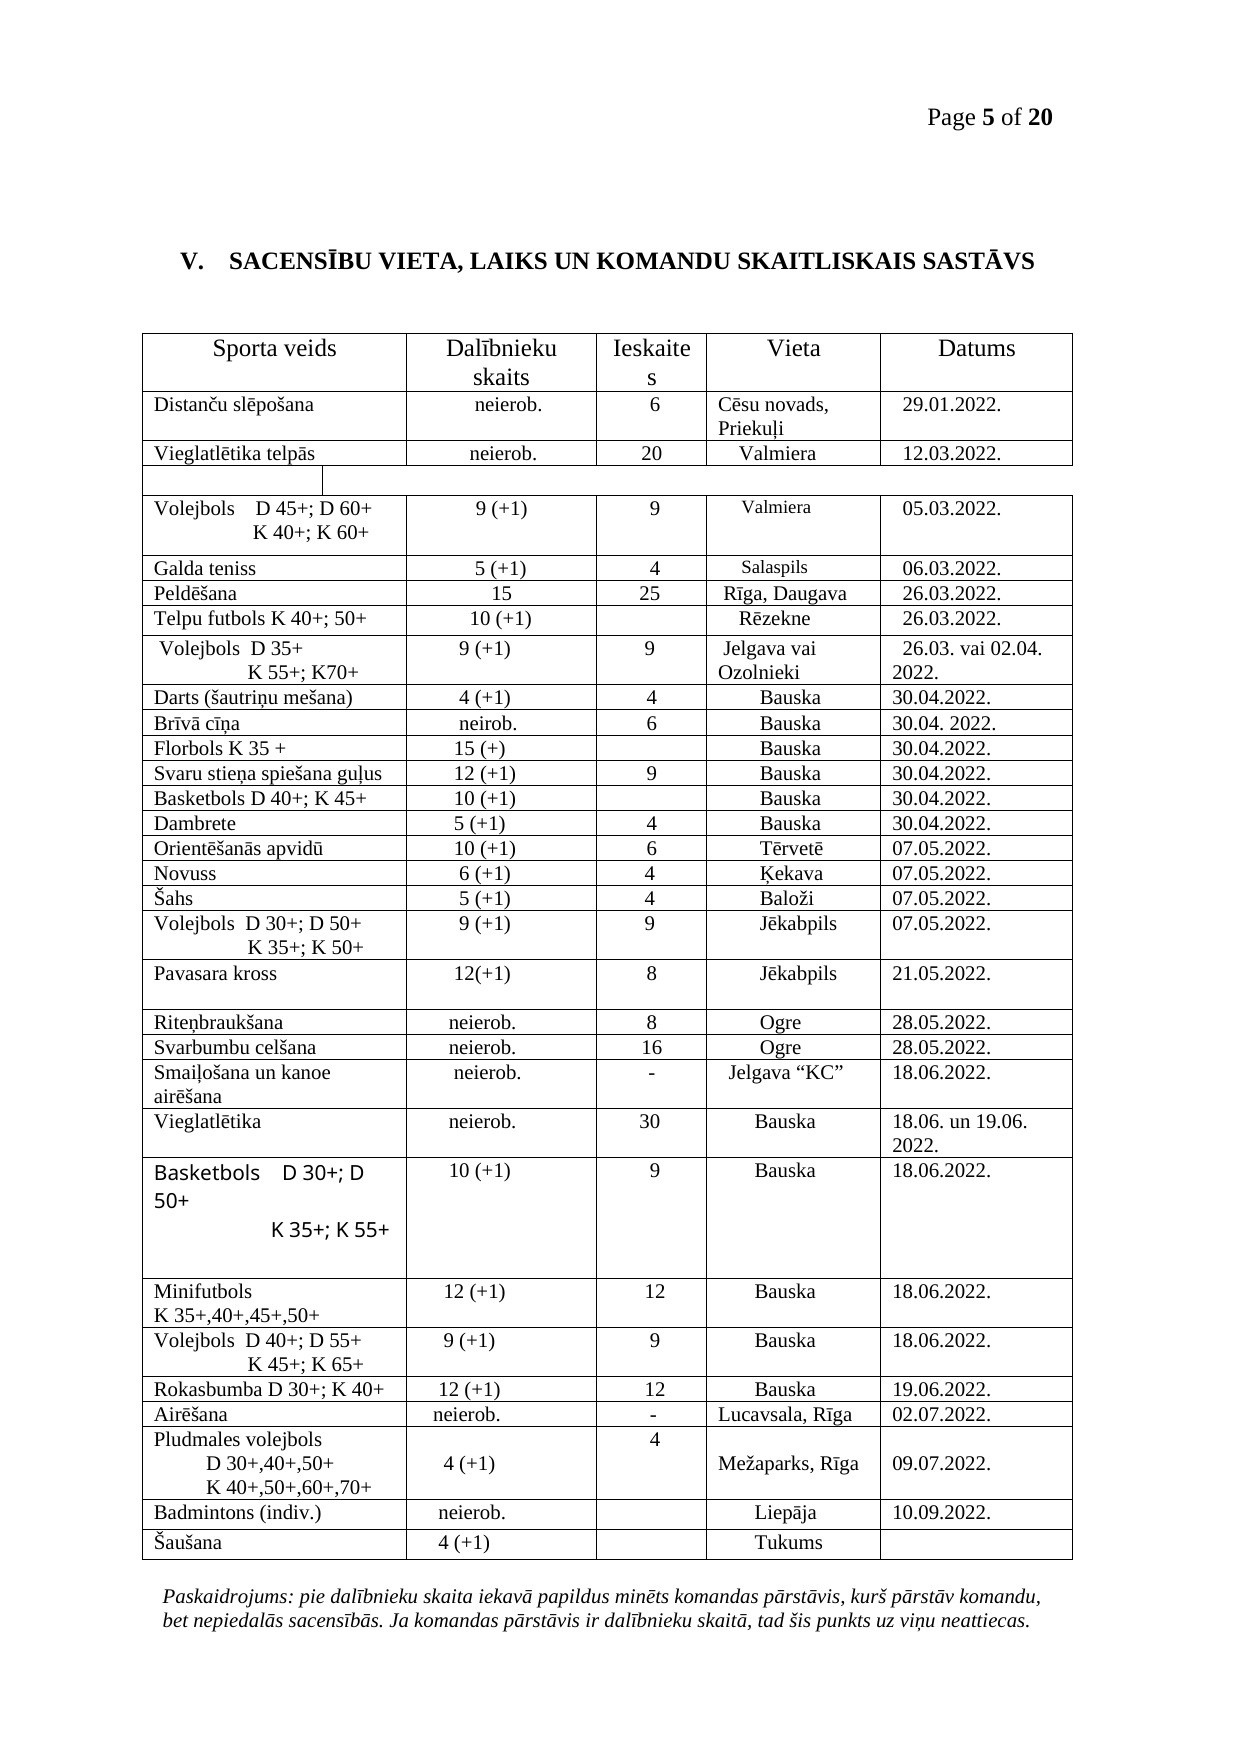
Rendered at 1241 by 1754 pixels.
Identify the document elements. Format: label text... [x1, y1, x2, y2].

table_cell Bauska [707, 1158, 880, 1277]
table_cell Liepāja [707, 1500, 880, 1529]
text V. SACENSĪBU VIETA, LAIKS UN KOMANDU SKAITLISKAIS SASTĀVS [162, 246, 1053, 275]
table_cell Bauska [707, 811, 880, 835]
table_cell 4 (+1) [407, 685, 596, 709]
table_cell 21.05.2022. [881, 960, 1072, 1008]
table_cell Volejbols D 45+; D 60+ K 40+; K 60+ [143, 496, 406, 554]
table_cell Salaspils [707, 556, 880, 580]
table_cell Orientēšanās apvidū [143, 836, 406, 860]
table_cell 4 [597, 886, 706, 910]
table_cell Mežaparks, Rīga [707, 1427, 880, 1499]
table_cell Lucavsala, Rīga [707, 1402, 880, 1426]
table_cell 29.01.2022. [881, 392, 1072, 440]
table_cell neierob. [407, 1500, 596, 1529]
table_cell Pludmales volejbols D 30+,40+,50+ K 40+,50+,60+,70+ [143, 1427, 406, 1499]
table_cell 02.07.2022. [881, 1402, 1072, 1426]
table_cell 10 (+1) [407, 836, 596, 860]
table_cell [143, 466, 322, 495]
table_cell Bauska [707, 1328, 880, 1376]
table_cell neirob. [407, 710, 596, 734]
table_cell Šaušana [143, 1530, 406, 1559]
table_cell - [597, 1402, 706, 1426]
table_cell neierob. [407, 392, 596, 440]
table_cell Cēsu novads, Priekuļi [707, 392, 880, 440]
table_cell neierob. [407, 1060, 596, 1108]
table_cell Vieglatlētika [143, 1109, 406, 1157]
table_cell 10 (+1) [407, 1158, 596, 1277]
table_cell 6 [597, 392, 706, 440]
table_cell 30.04. 2022. [881, 710, 1072, 734]
table_cell 4 [597, 556, 706, 580]
table_cell Bauska [707, 685, 880, 709]
table_cell 30.04.2022. [881, 811, 1072, 835]
table_cell 10 (+1) [407, 786, 596, 810]
table_cell Ogre [707, 1035, 880, 1059]
table_cell 18.06.2022. [881, 1060, 1072, 1108]
table_cell 9 [597, 496, 706, 554]
table_cell 18.06.2022. [881, 1158, 1072, 1277]
table_cell 12 (+1) [407, 761, 596, 785]
table_cell Bauska [707, 736, 880, 759]
table_cell 28.05.2022. [881, 1035, 1072, 1059]
table_cell Darts (šautriņu mešana) [143, 685, 406, 709]
table_cell Telpu futbols K 40+; 50+ [143, 606, 406, 635]
table_cell 26.03.2022. [881, 581, 1072, 605]
table_cell 30.04.2022. [881, 786, 1072, 810]
table_cell Rokasbumba D 30+; K 40+ [143, 1377, 406, 1401]
table_cell neierob. [407, 1109, 596, 1157]
table_cell Airēšana [143, 1402, 406, 1426]
table_cell 12 (+1) [407, 1279, 596, 1327]
table_header Ieskaites [597, 334, 706, 391]
table_cell 30.04.2022. [881, 685, 1072, 709]
table_cell Valmiera [707, 441, 880, 465]
table_cell 26.03.2022. [881, 606, 1072, 635]
table_cell 26.03. vai 02.04. 2022. [881, 636, 1072, 684]
table_cell 15 [407, 581, 596, 605]
table_cell Minifutbols K 35+,40+,45+,50+ [143, 1279, 406, 1327]
table_cell [597, 736, 706, 759]
table_cell 16 [597, 1035, 706, 1059]
table_cell 12 [597, 1377, 706, 1401]
table_cell Svarbumbu celšana [143, 1035, 406, 1059]
table_cell neierob. [407, 1010, 596, 1034]
table_cell 15 (+) [407, 736, 596, 759]
table_cell neierob. [407, 441, 596, 465]
table_cell Distanču slēpošana [143, 392, 406, 440]
table_cell 8 [597, 1010, 706, 1034]
table_cell 5 (+1) [407, 556, 596, 580]
table_cell Valmiera [707, 496, 880, 554]
table_cell 07.05.2022. [881, 886, 1072, 910]
table_cell 9 (+1) [407, 496, 596, 554]
table_cell Smaiļošana un kanoe airēšana [143, 1060, 406, 1108]
table_cell 9 [597, 911, 706, 959]
table_header Dalībnieku skaits [407, 334, 596, 391]
table_cell 6 [597, 710, 706, 734]
table_cell Baloži [707, 886, 880, 910]
table_cell Bauska [707, 1109, 880, 1157]
table_cell 12.03.2022. [881, 441, 1072, 465]
table_cell 4 [597, 1427, 706, 1499]
table_cell Ķekava [707, 861, 880, 885]
table_cell 6 [597, 836, 706, 860]
table_cell [881, 1530, 1072, 1559]
table_cell Novuss [143, 861, 406, 885]
table_cell [597, 1530, 706, 1559]
table_cell Peldēšana [143, 581, 406, 605]
table_cell Dambrete [143, 811, 406, 835]
table_cell 07.05.2022. [881, 836, 1072, 860]
table_cell 8 [597, 960, 706, 1008]
table_header Datums [881, 334, 1072, 391]
table_cell 4 [597, 861, 706, 885]
table_cell Rēzekne [707, 606, 880, 635]
table_cell Volejbols D 30+; D 50+ K 35+; K 50+ [143, 911, 406, 959]
text Paskaidrojums: pie dalībnieku skaita iekavā papildus minēts komandas pārstāvis, kurš pārstāv komandu, bet nepiedalās sacensībās. Ja komandas pārstāvis ir dalībnieku skaitā, tad šis punkts uz viņu neattiecas. [162, 1584, 1053, 1632]
table_cell 09.07.2022. [881, 1427, 1072, 1499]
table_cell Jelgava vai Ozolnieki [707, 636, 880, 684]
table_cell - [597, 1060, 706, 1108]
table_cell Ogre [707, 1010, 880, 1034]
table_cell Bauska [707, 761, 880, 785]
table_cell [597, 786, 706, 810]
table_cell 10.09.2022. [881, 1500, 1072, 1529]
table_cell Riteņbraukšana [143, 1010, 406, 1034]
table_cell 05.03.2022. [881, 496, 1072, 554]
table_cell Vieglatlētika telpās [143, 441, 406, 465]
table_cell neierob. [407, 1402, 596, 1426]
table_header Vieta [707, 334, 880, 391]
table_cell 9 (+1) [407, 911, 596, 959]
table_cell Svaru stieņa spiešana guļus [143, 761, 406, 785]
table_cell 4 (+1) [407, 1427, 596, 1499]
table_cell neierob. [407, 1035, 596, 1059]
table_cell 9 [597, 1158, 706, 1277]
table_cell 18.06.2022. [881, 1279, 1072, 1327]
table_cell 30.04.2022. [881, 736, 1072, 759]
table_cell Jēkabpils [707, 960, 880, 1008]
table_cell 10 (+1) [407, 606, 596, 635]
table_cell 9 [597, 761, 706, 785]
table_cell Brīvā cīņa [143, 710, 406, 734]
table_cell 4 [597, 811, 706, 835]
table_cell Jelgava “KC” [707, 1060, 880, 1108]
table_cell Tērvetē [707, 836, 880, 860]
table_cell Tukums [707, 1530, 880, 1559]
table_cell 6 (+1) [407, 861, 596, 885]
table_cell 12 (+1) [407, 1377, 596, 1401]
table_cell 9 (+1) [407, 1328, 596, 1376]
table_cell Bauska [707, 710, 880, 734]
table_cell 07.05.2022. [881, 861, 1072, 885]
table_cell Florbols K 35 + [143, 736, 406, 759]
table_cell 30 [597, 1109, 706, 1157]
table_cell 28.05.2022. [881, 1010, 1072, 1034]
table_cell Basketbols D 40+; K 45+ [143, 786, 406, 810]
table_cell 18.06. un 19.06. 2022. [881, 1109, 1072, 1157]
table_cell [597, 606, 706, 635]
table_cell Rīga, Daugava [707, 581, 880, 605]
table_cell 25 [597, 581, 706, 605]
table_cell 12(+1) [407, 960, 596, 1008]
table_cell 06.03.2022. [881, 556, 1072, 580]
table_cell 5 (+1) [407, 811, 596, 835]
table_cell Bauska [707, 1377, 880, 1401]
table_cell Šahs [143, 886, 406, 910]
table_cell Volejbols D 40+; D 55+ K 45+; K 65+ [143, 1328, 406, 1376]
table_cell Pavasara kross [143, 960, 406, 1008]
table_cell Bauska [707, 786, 880, 810]
table_cell 9 [597, 1328, 706, 1376]
table_cell [597, 1500, 706, 1529]
table_cell 30.04.2022. [881, 761, 1072, 785]
table_cell 18.06.2022. [881, 1328, 1072, 1376]
table_cell 9 [597, 636, 706, 684]
table_cell Volejbols D 35+ K 55+; K70+ [143, 636, 406, 684]
table_cell Badmintons (indiv.) [143, 1500, 406, 1529]
table_cell 07.05.2022. [881, 911, 1072, 959]
table_cell 19.06.2022. [881, 1377, 1072, 1401]
table_cell Galda teniss [143, 556, 406, 580]
table_cell Jēkabpils [707, 911, 880, 959]
table_cell 9 (+1) [407, 636, 596, 684]
table_cell 20 [597, 441, 706, 465]
table_cell 5 (+1) [407, 886, 596, 910]
table_cell 4 (+1) [407, 1530, 596, 1559]
table_header Sporta veids [143, 334, 406, 391]
table_cell 4 [597, 685, 706, 709]
table_cell Bauska [707, 1279, 880, 1327]
table_cell 12 [597, 1279, 706, 1327]
